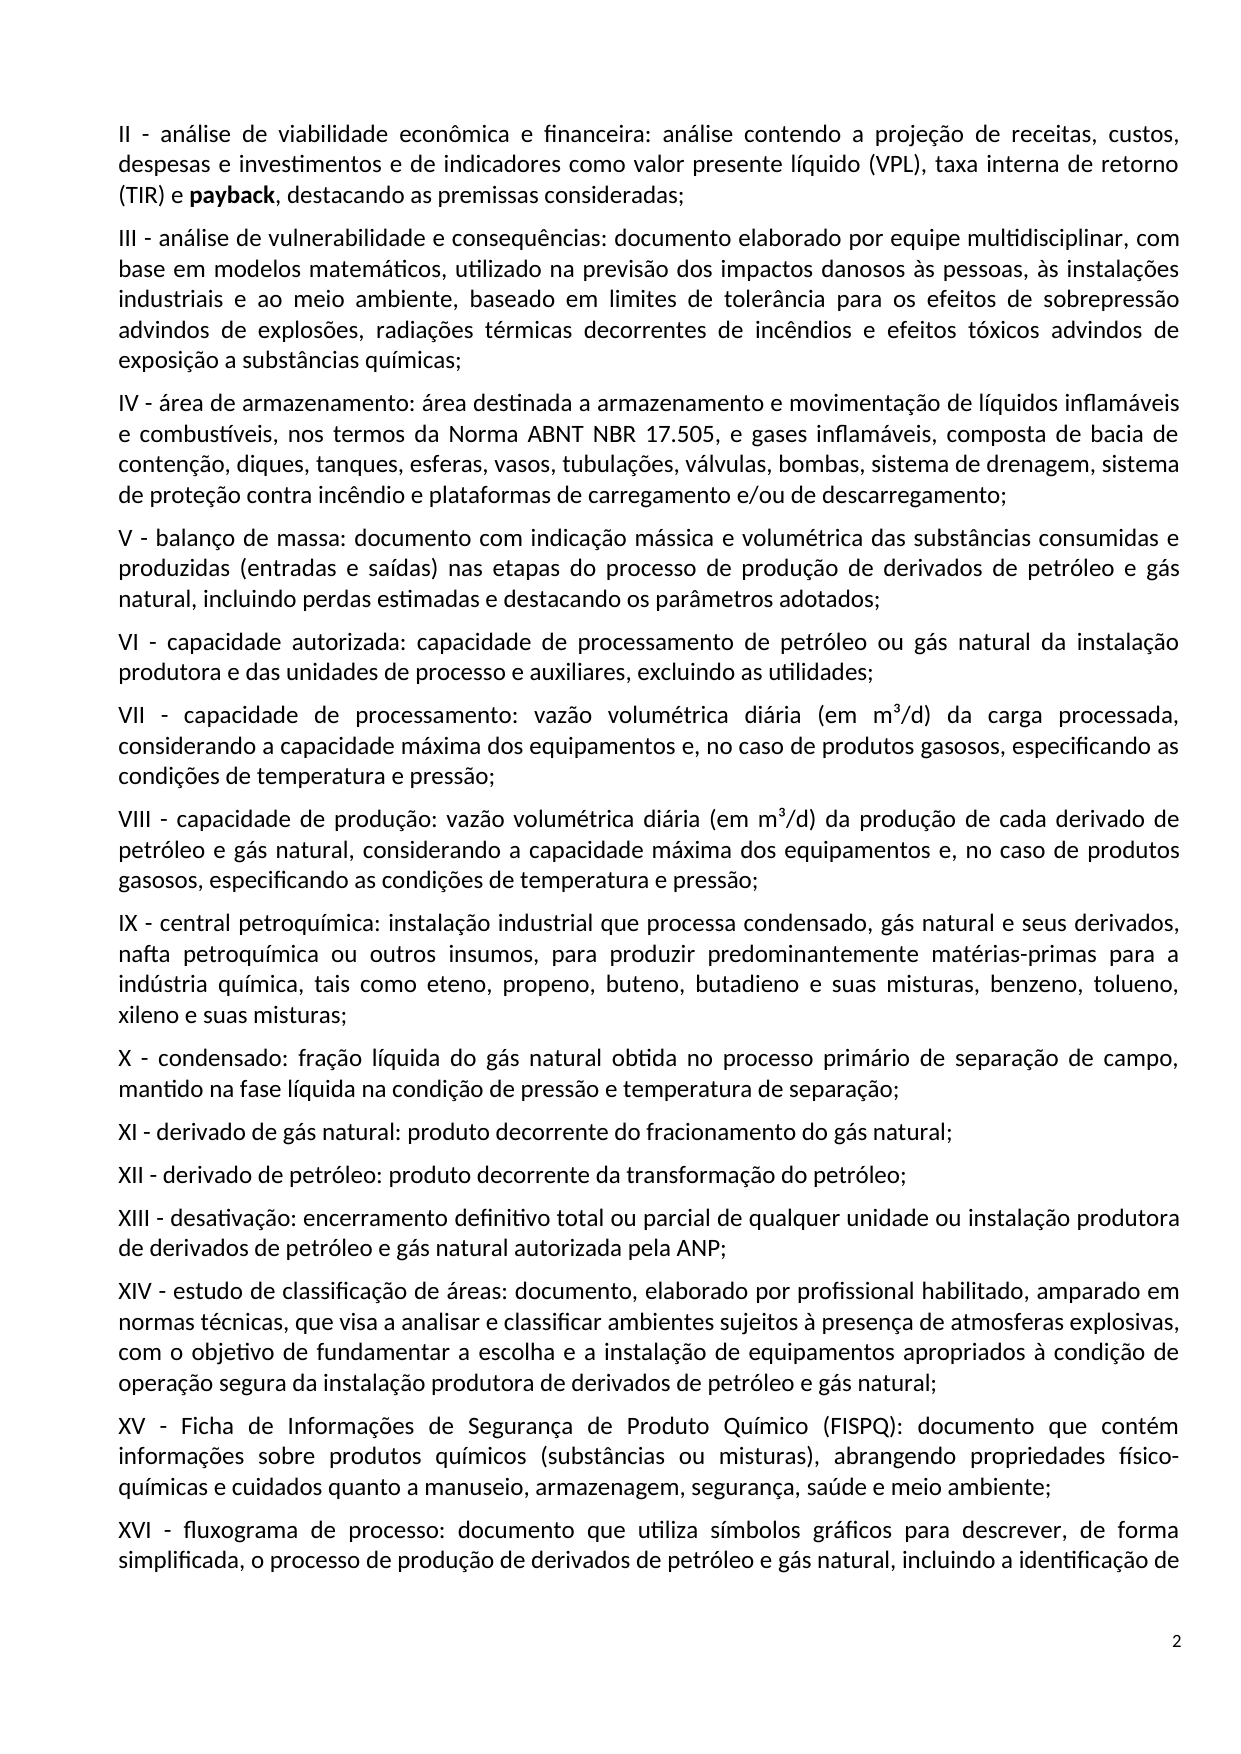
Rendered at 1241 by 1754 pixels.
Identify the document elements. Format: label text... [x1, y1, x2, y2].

text XII - derivado de petróleo: produto decorrente da transformação do petróleo; [118, 1159, 1181, 1189]
text X - condensado: fração líquida do gás natural obtida no processo primário de separação de campo, mantido na fase líquida na condição de pressão e temperatura de separação; [118, 1042, 1181, 1103]
text VI - capacidade autorizada: capacidade de processamento de petróleo ou gás natural da instalação produtora e das unidades de processo e auxiliares, excluindo as utilidades; [118, 626, 1181, 687]
text VIII - capacidade de produção: vazão volumétrica diária (em m³/d) da produção de cada derivado de petróleo e gás natural, considerando a capacidade máxima dos equipamentos e, no caso de produtos gasosos, especificando as condições de temperatura e pressão; [118, 803, 1181, 895]
text XIV - estudo de classificação de áreas: documento, elaborado por profissional habilitado, amparado em normas técnicas, que visa a analisar e classificar ambientes sujeitos à presença de atmosferas explosivas, com o objetivo de fundamentar a escolha e a instalação de equipamentos apropriados à condição de operação segura da instalação produtora de derivados de petróleo e gás natural; [118, 1275, 1181, 1397]
text V - balanço de massa: documento com indicação mássica e volumétrica das substâncias consumidas e produzidas (entradas e saídas) nas etapas do processo de produção de derivados de petróleo e gás natural, incluindo perdas estimadas e destacando os parâmetros adotados; [118, 522, 1181, 613]
text IV - área de armazenamento: área destinada a armazenamento e movimentação de líquidos inflamáveis e combustíveis, nos termos da Norma ABNT NBR 17.505, e gases inflamáveis, composta de bacia de contenção, diques, tanques, esferas, vasos, tubulações, válvulas, bombas, sistema de drenagem, sistema de proteção contra incêndio e plataformas de carregamento e/ou de descarregamento; [118, 387, 1181, 509]
text VII - capacidade de processamento: vazão volumétrica diária (em m³/d) da carga processada, considerando a capacidade máxima dos equipamentos e, no caso de produtos gasosos, especificando as condições de temperatura e pressão; [118, 699, 1181, 791]
text III - análise de vulnerabilidade e consequências: documento elaborado por equipe multidisciplinar, com base em modelos matemáticos, utilizado na previsão dos impactos danosos às pessoas, às instalações industriais e ao meio ambiente, baseado em limites de tolerância para os efeitos de sobrepressão advindos de explosões, radiações térmicas decorrentes de incêndios e efeitos tóxicos advindos de exposição a substâncias químicas; [118, 222, 1181, 375]
text XV - Ficha de Informações de Segurança de Produto Químico (FISPQ): documento que contém informações sobre produtos químicos (substâncias ou misturas), abrangendo propriedades físico-químicas e cuidados quanto a manuseio, armazenagem, segurança, saúde e meio ambiente; [118, 1410, 1181, 1501]
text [118, 1514, 1181, 1575]
text II - análise de viabilidade econômica e financeira: análise contendo a projeção de receitas, custos, despesas e investimentos e de indicadores como valor presente líquido (VPL), taxa interna de retorno (TIR) e payback, destacando as premissas consideradas; [118, 118, 1181, 210]
text IX - central petroquímica: instalação industrial que processa condensado, gás natural e seus derivados, nafta petroquímica ou outros insumos, para produzir predominantemente matérias-primas para a indústria química, tais como eteno, propeno, buteno, butadieno e suas misturas, benzeno, tolueno, xileno e suas misturas; [118, 908, 1181, 1030]
text XI - derivado de gás natural: produto decorrente do fracionamento do gás natural; [118, 1116, 1181, 1146]
text XIII - desativação: encerramento definitivo total ou parcial de qualquer unidade ou instalação produtora de derivados de petróleo e gás natural autorizada pela ANP; [118, 1202, 1181, 1263]
